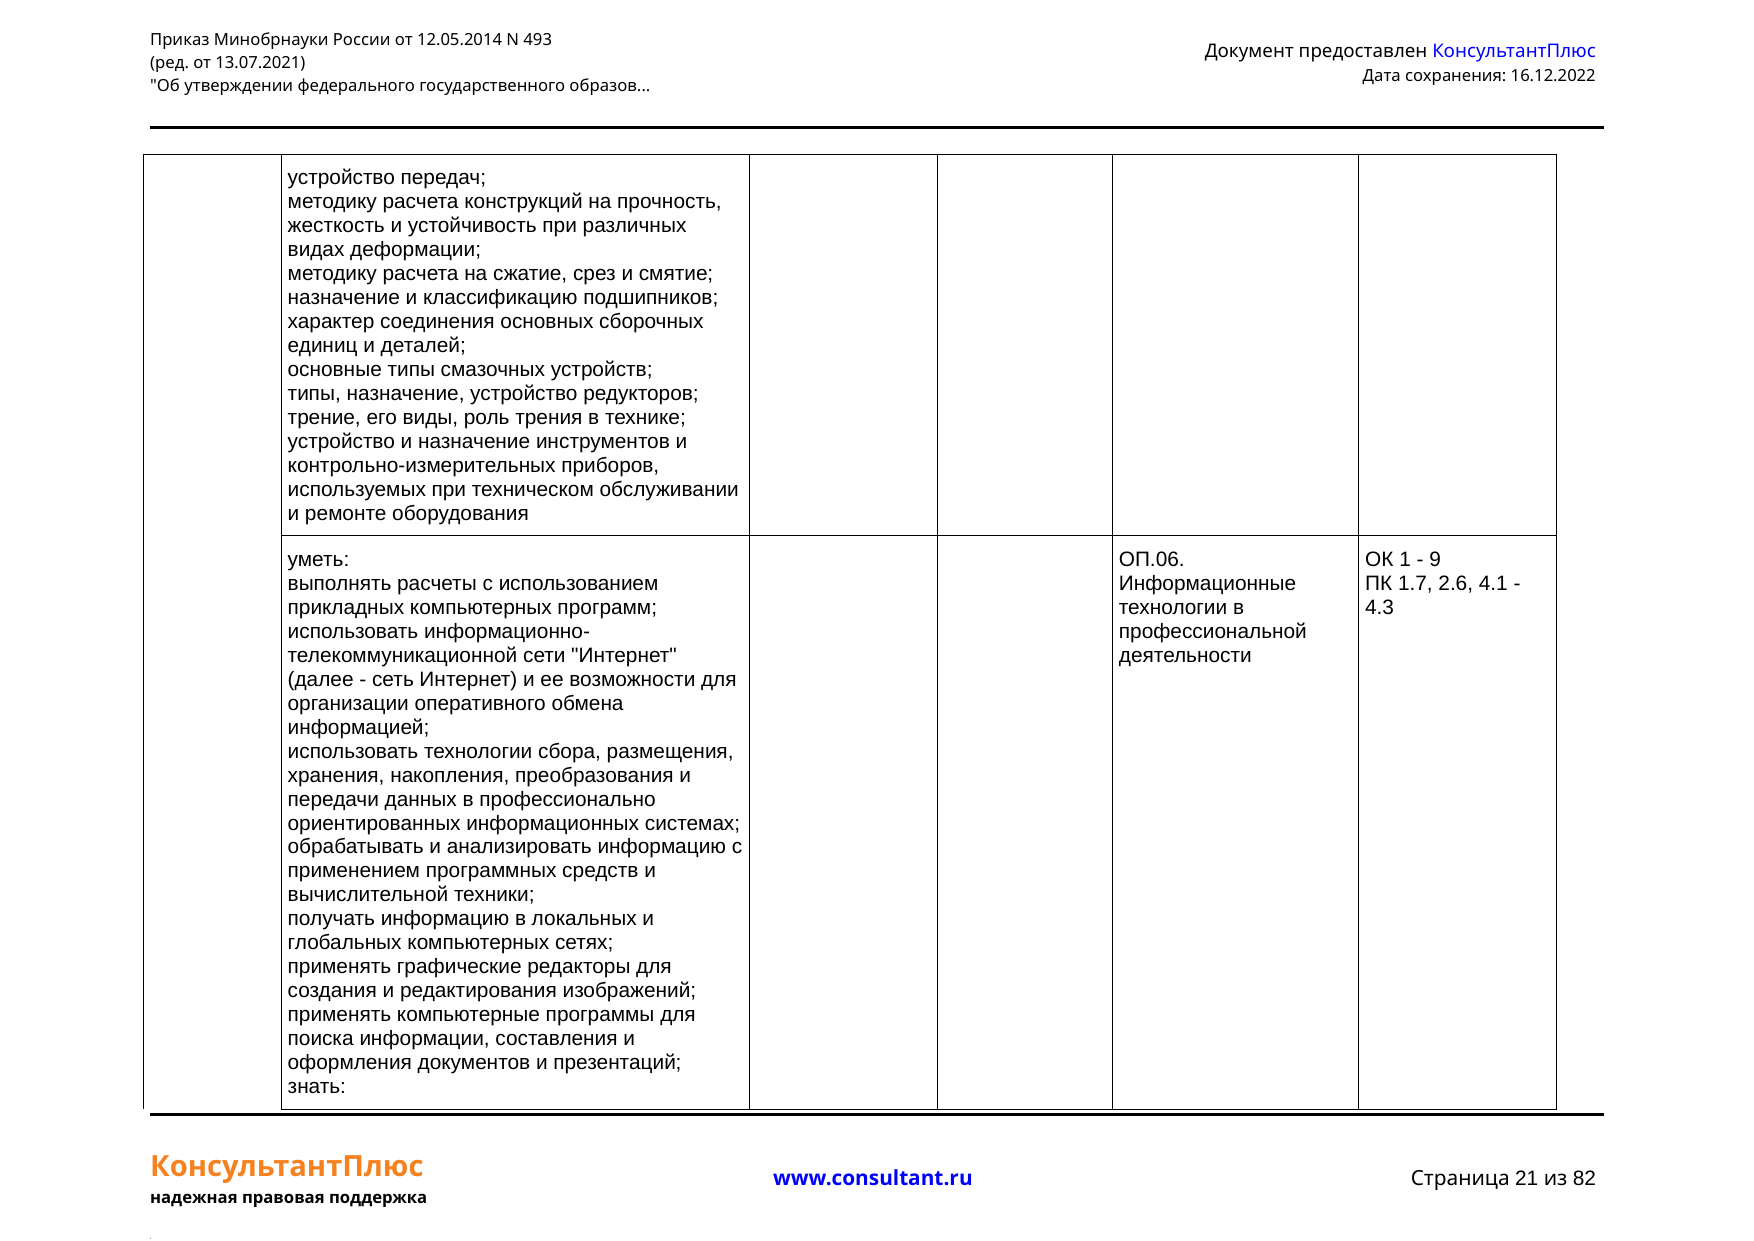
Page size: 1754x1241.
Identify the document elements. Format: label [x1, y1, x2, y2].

table_cell [282, 155, 749, 535]
table_cell [1113, 536, 1358, 1108]
table_cell [1359, 536, 1556, 1108]
table_cell [1359, 155, 1556, 535]
table_cell [750, 155, 937, 535]
table_cell [750, 536, 937, 1108]
table_cell [282, 536, 749, 1108]
table_cell [938, 155, 1112, 535]
table_cell [1113, 155, 1358, 535]
table_cell [938, 536, 1112, 1108]
